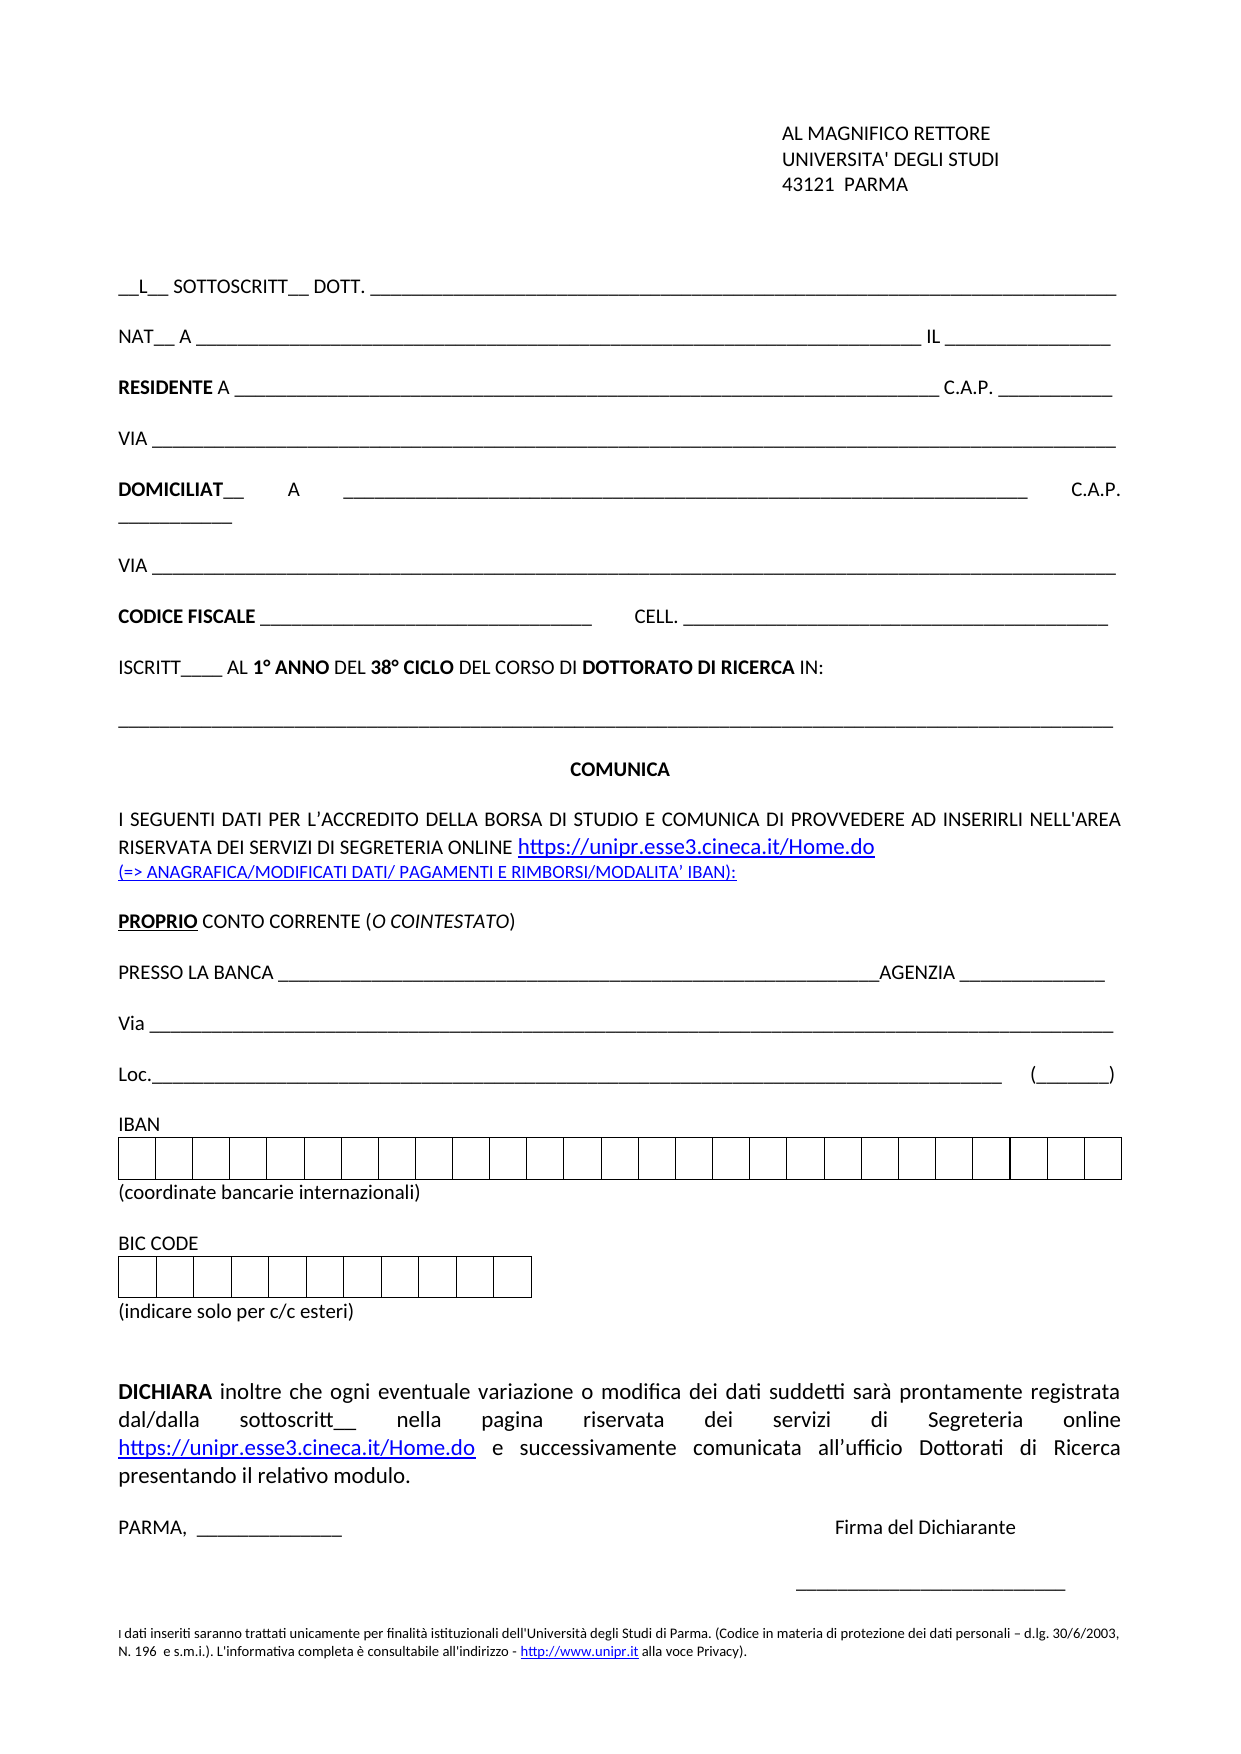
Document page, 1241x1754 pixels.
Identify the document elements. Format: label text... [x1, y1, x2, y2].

table_header [1011, 1138, 1047, 1178]
text AL MAGNIFICO RETTORE [118, 120, 1122, 146]
table_header [230, 1138, 266, 1178]
table_header [787, 1138, 824, 1178]
table_header [1085, 1138, 1121, 1178]
table_header [379, 1138, 415, 1178]
text VIA _____________________________________________________________________________________________ [118, 425, 1122, 451]
text UNIVERSITA' DEGLI STUDI [118, 146, 1122, 171]
table_header [1048, 1138, 1084, 1178]
text CODICE FISCALE ________________________________ CELL. _________________________________________ [118, 603, 1122, 629]
text PROPRIO CONTO CORRENTE (O COINTESTATO) [118, 908, 1122, 934]
table_header [157, 1257, 193, 1297]
table_header [194, 1257, 231, 1297]
text RESIDENTE A ____________________________________________________________________ C.A.P. ___________ [118, 374, 1122, 400]
text BIC CODE [118, 1230, 1122, 1256]
text Via _____________________________________________________________________________________________ [118, 1010, 1122, 1035]
table_header [419, 1257, 456, 1297]
text PRESSO LA BANCA __________________________________________________________AGENZIA ______________ [118, 959, 1122, 984]
table_header [750, 1138, 786, 1178]
text Loc.__________________________________________________________________________________ (_______) [118, 1061, 1122, 1086]
text NAT__ A ______________________________________________________________________ IL ________________ [118, 324, 1122, 349]
text VIA _____________________________________________________________________________________________ [118, 552, 1122, 578]
table_header [490, 1138, 526, 1178]
table_header [269, 1257, 306, 1297]
table_header [453, 1138, 489, 1178]
table_header [936, 1138, 972, 1178]
text ISCRITT____ AL 1° ANNO DEL 38° CICLO DEL CORSO DI DOTTORATO DI RICERCA IN: [118, 654, 1122, 679]
table_header [899, 1138, 935, 1178]
table_header [193, 1138, 229, 1178]
text ________________________________________________________________________________________________ [118, 705, 1122, 730]
text PARMA, ______________ Firma del Dichiarante [118, 1514, 1122, 1540]
table_header [342, 1138, 378, 1178]
text DICHIARA inoltre che ogni eventuale variazione o modifica dei dati suddetti sarà prontamente registrata dal/dalla sottoscritt__ nella pagina riservata dei servizi di Segreteria online https://unipr.esse3.cineca.it/Home.do e successivamente comunicata all’ufficio Dottorati di Ricerca presentando il relativo modulo. [118, 1377, 1122, 1489]
table_header [119, 1257, 156, 1297]
table_header [713, 1138, 749, 1178]
text (=> ANAGRAFICA/MODIFICATI DATI/ PAGAMENTI E RIMBORSI/MODALITA’ IBAN): [118, 860, 1122, 883]
text __L__ SOTTOSCRITT__ DOTT. ________________________________________________________________________ [118, 273, 1122, 298]
table_header [457, 1257, 493, 1297]
table_header [156, 1138, 192, 1178]
table_header [825, 1138, 861, 1178]
text I dati inseriti saranno trattati unicamente per finalità istituzionali dell'Università degli Studi di Parma. (Codice in materia di protezione dei dati personali – d.lg. 30/6/2003, N. 196 e s.m.i.). L'informativa completa è consultabile all'indirizzo - http://www.unipr.it alla voce Privacy). [118, 1625, 1122, 1660]
text IBAN [118, 1112, 1122, 1137]
text __________________________ [118, 1569, 1122, 1594]
table_header [267, 1138, 304, 1178]
text (indicare solo per c/c esteri) [118, 1298, 1122, 1323]
table_header [382, 1257, 418, 1297]
table_header [602, 1138, 638, 1178]
table_header [494, 1257, 531, 1297]
text COMUNICA [118, 756, 1122, 781]
table_header [862, 1138, 898, 1178]
table_header [119, 1138, 155, 1178]
text I SEGUENTI DATI PER L’ACCREDITO DELLA BORSA DI STUDIO E COMUNICA DI PROVVEDERE AD INSERIRLI NELL'AREA RISERVATA DEI SERVIZI DI SEGRETERIA ONLINE https://unipr.esse3.cineca.it/Home.do [118, 807, 1122, 860]
table_header [527, 1138, 563, 1178]
table_header [676, 1138, 712, 1178]
table_header [973, 1138, 1009, 1178]
table_header [307, 1257, 343, 1297]
text DOMICILIAT__ A __________________________________________________________________ C.A.P. ___________ [118, 476, 1122, 527]
table_header [416, 1138, 452, 1178]
table_header [639, 1138, 675, 1178]
text 43121 PARMA [118, 171, 1122, 197]
table_header [344, 1257, 381, 1297]
text (coordinate bancarie internazionali) [118, 1180, 1122, 1205]
table_header [564, 1138, 601, 1178]
table_header [232, 1257, 268, 1297]
table_header [305, 1138, 341, 1178]
